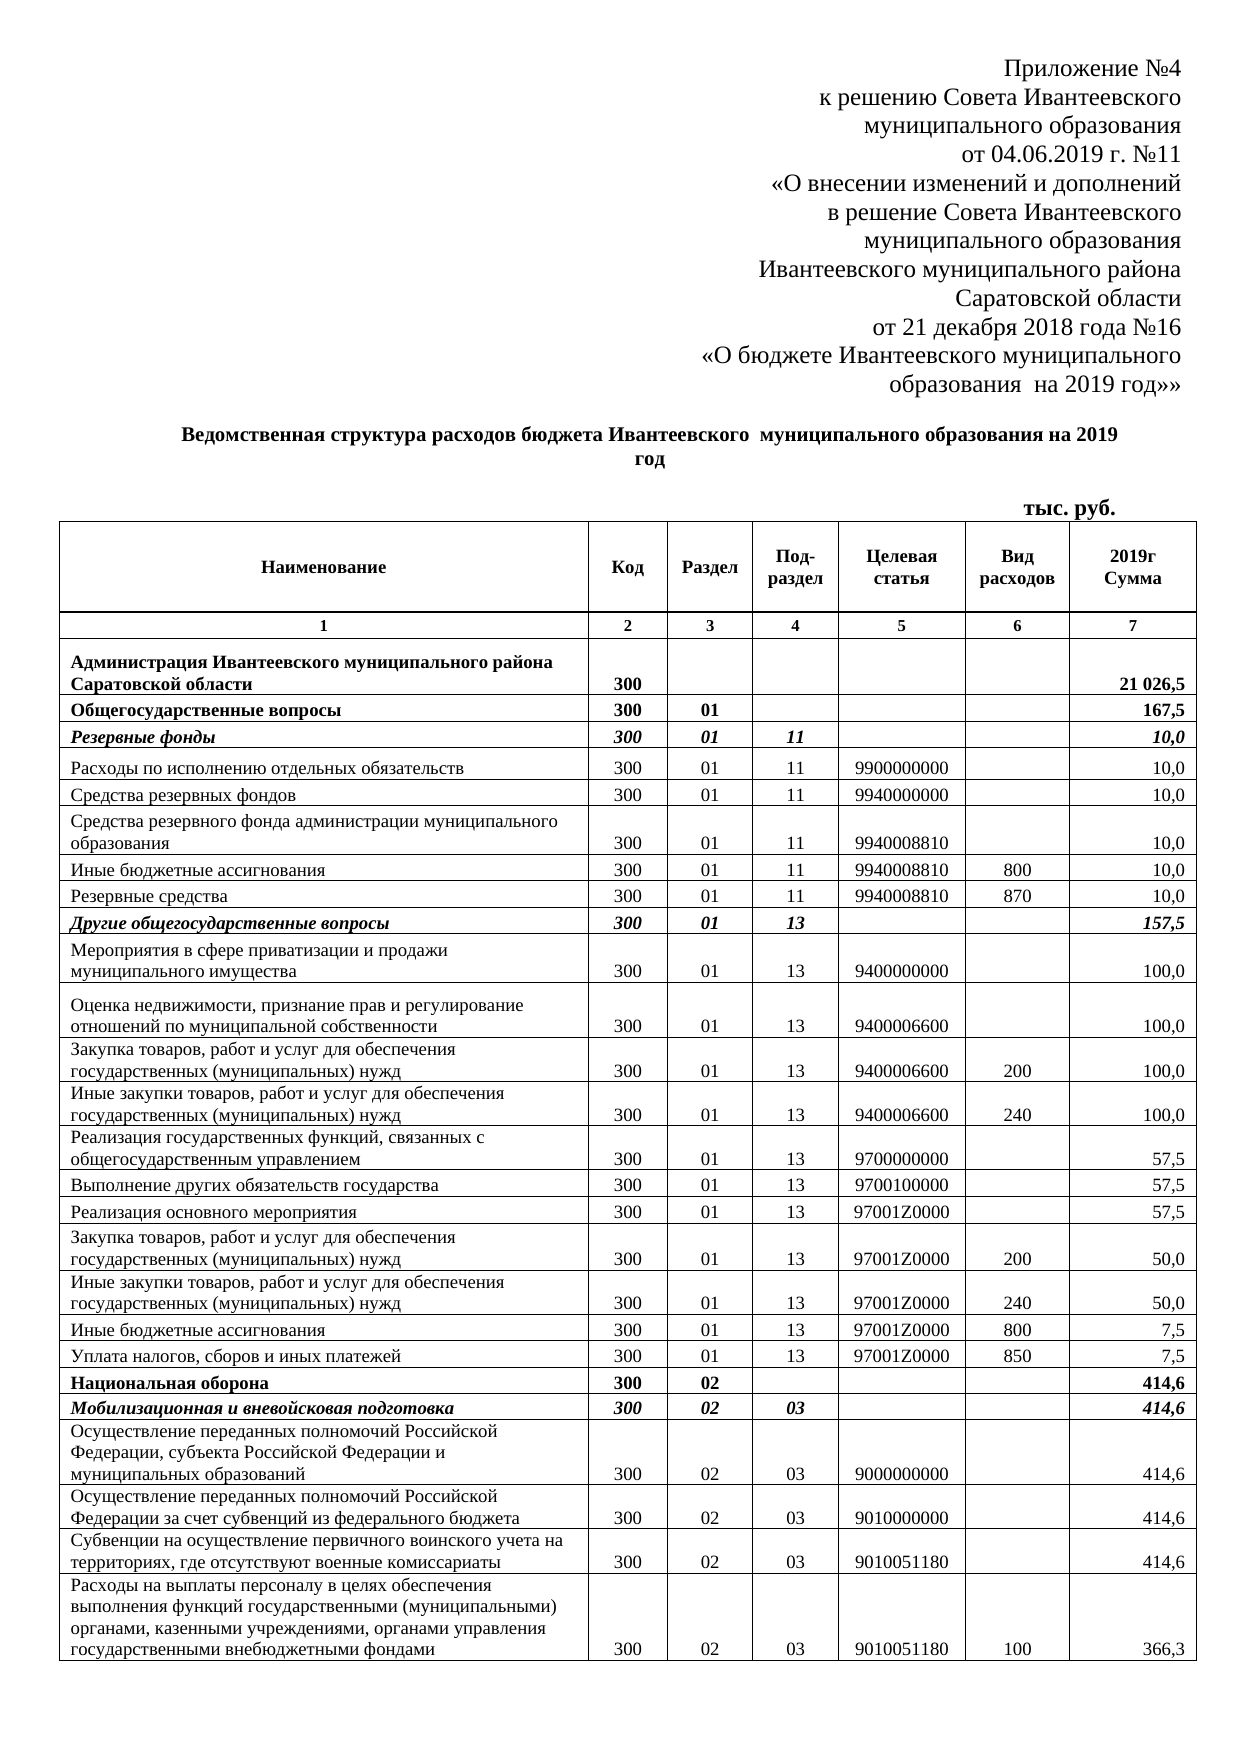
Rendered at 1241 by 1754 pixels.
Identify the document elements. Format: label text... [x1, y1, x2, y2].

table_cell Реализация основного мероприятия [60, 1197, 588, 1222]
table_cell [839, 1368, 965, 1393]
table_cell 13 [753, 1170, 838, 1196]
table_cell 414,6 [1070, 1529, 1196, 1572]
table_cell Субвенции на осуществление первичного воинского учета на территориях, где отсутствуют военные комиссариаты [60, 1529, 588, 1572]
table_cell 240 [966, 1082, 1069, 1125]
table_cell 300 [589, 1368, 667, 1393]
table_cell 200 [966, 1224, 1069, 1269]
table_cell 01 [668, 1082, 752, 1125]
table_cell 01 [668, 695, 752, 721]
table_cell [966, 806, 1069, 853]
table_cell 9940008810 [839, 881, 965, 907]
table_cell 100,0 [1070, 983, 1196, 1037]
table_cell 13 [753, 1224, 838, 1269]
table_cell 11 [753, 806, 838, 853]
table_cell [966, 1420, 1069, 1484]
table_cell 10,0 [1070, 855, 1196, 880]
table_cell 414,6 [1070, 1394, 1196, 1418]
table_cell 97001Z0000 [839, 1315, 965, 1340]
table_cell 300 [589, 983, 667, 1037]
table_cell 870 [966, 881, 1069, 907]
table_cell Мероприятия в сфере приватизации и продажи муниципального имущества [60, 934, 588, 982]
table_cell 01 [668, 1341, 752, 1367]
text Приложение №4 к решению Совета Ивантеевского [177, 53, 1181, 111]
table_cell 2 [589, 613, 667, 638]
table_cell [966, 1197, 1069, 1222]
table_cell [966, 1485, 1069, 1528]
table_cell 414,6 [1070, 1420, 1196, 1484]
table_cell 300 [589, 1126, 667, 1169]
table_cell Закупка товаров, работ и услуг для обеспечения государственных (муниципальных) нужд [60, 1038, 588, 1081]
table_cell 300 [589, 1420, 667, 1484]
table_cell 11 [753, 722, 838, 747]
table_cell [839, 639, 965, 694]
table_cell Резервные средства [60, 881, 588, 907]
table_cell 300 [589, 855, 667, 880]
table_cell 50,0 [1070, 1271, 1196, 1314]
text тыс. руб. [177, 494, 1122, 521]
table_cell 100,0 [1070, 1038, 1196, 1081]
table_cell [966, 748, 1069, 778]
table_cell [966, 934, 1069, 982]
table_cell 02 [668, 1394, 752, 1418]
table_cell 11 [753, 855, 838, 880]
table_cell 10,0 [1070, 780, 1196, 805]
table_cell Администрация Ивантеевского муниципального района Саратовской области [60, 639, 588, 694]
table_cell 300 [589, 639, 667, 694]
table_cell 7,5 [1070, 1341, 1196, 1367]
table_cell 300 [589, 1485, 667, 1528]
table_cell 10,0 [1070, 881, 1196, 907]
table_cell 9400006600 [839, 1038, 965, 1081]
table_cell Осуществление переданных полномочий Российской Федерации за счет субвенций из федерального бюджета [60, 1485, 588, 1528]
table_header Целевая статья [839, 522, 965, 611]
text муниципального образования [177, 226, 1181, 254]
table_cell 01 [668, 934, 752, 982]
table_cell 01 [668, 1224, 752, 1269]
table_cell 13 [753, 1341, 838, 1367]
table_cell [668, 639, 752, 694]
table_cell [966, 780, 1069, 805]
table_cell 03 [753, 1529, 838, 1572]
table_cell 300 [589, 722, 667, 747]
table_cell [753, 695, 838, 721]
table_cell 9000000000 [839, 1420, 965, 1484]
table_cell Расходы на выплаты персоналу в целях обеспечения выполнения функций государственными (муниципальными) органами, казенными учреждениями, органами управления государственными внебюджетными фондами [60, 1574, 588, 1660]
table_cell 01 [668, 806, 752, 853]
table_cell 300 [589, 806, 667, 853]
table_cell [966, 639, 1069, 694]
table_cell 13 [753, 1271, 838, 1314]
table_cell 01 [668, 1170, 752, 1196]
table_cell 9900000000 [839, 748, 965, 778]
table_cell 800 [966, 855, 1069, 880]
table_cell 300 [589, 1271, 667, 1314]
table_cell 01 [668, 1197, 752, 1222]
table_cell 300 [589, 1224, 667, 1269]
table_cell 01 [668, 908, 752, 933]
table_cell 9010051180 [839, 1574, 965, 1660]
table_cell 240 [966, 1271, 1069, 1314]
table_cell 414,6 [1070, 1368, 1196, 1393]
table_cell 01 [668, 1126, 752, 1169]
table_cell 11 [753, 881, 838, 907]
table_cell 300 [589, 908, 667, 933]
table_cell 1 [60, 613, 588, 638]
table_cell 7 [1070, 613, 1196, 638]
table_cell 01 [668, 855, 752, 880]
table_cell 300 [589, 1315, 667, 1340]
table_cell 57,5 [1070, 1197, 1196, 1222]
table_cell 300 [589, 881, 667, 907]
table_cell 97001Z0000 [839, 1341, 965, 1367]
table_cell 9400000000 [839, 934, 965, 982]
table_cell 50,0 [1070, 1224, 1196, 1269]
table_header Вид расходов [966, 522, 1069, 611]
table_cell 10,0 [1070, 722, 1196, 747]
table_cell 300 [589, 695, 667, 721]
table_cell Другие общегосударственные вопросы [60, 908, 588, 933]
table_cell 21 026,5 [1070, 639, 1196, 694]
table_cell 300 [589, 1082, 667, 1125]
table_cell 02 [668, 1529, 752, 1572]
table_cell 13 [753, 908, 838, 933]
table_cell 11 [753, 780, 838, 805]
text Саратовской области [177, 283, 1181, 312]
table_cell 02 [668, 1420, 752, 1484]
table_cell 03 [753, 1394, 838, 1418]
table_cell [839, 1394, 965, 1418]
table_cell [966, 695, 1069, 721]
table_cell 01 [668, 780, 752, 805]
text муниципального образования [177, 111, 1181, 139]
table_cell 01 [668, 748, 752, 778]
table_cell 9400006600 [839, 1082, 965, 1125]
table_cell Резервные фонды [60, 722, 588, 747]
table_cell Расходы по исполнению отдельных обязательств [60, 748, 588, 778]
table_cell Выполнение других обязательств государства [60, 1170, 588, 1196]
text от 04.06.2019 г. №11 [177, 139, 1181, 168]
table_cell 97001Z0000 [839, 1224, 965, 1269]
table_cell 200 [966, 1038, 1069, 1081]
table_cell 10,0 [1070, 806, 1196, 853]
table_cell 3 [668, 613, 752, 638]
table_cell 01 [668, 722, 752, 747]
table_cell 300 [589, 748, 667, 778]
table_cell 13 [753, 1038, 838, 1081]
table_cell 300 [589, 1574, 667, 1660]
table_cell 03 [753, 1574, 838, 1660]
table_cell 02 [668, 1485, 752, 1528]
table_cell 13 [753, 1082, 838, 1125]
table_cell 11 [753, 748, 838, 778]
table_cell 300 [589, 1170, 667, 1196]
table_cell Реализация государственных функций, связанных с общегосударственным управлением [60, 1126, 588, 1169]
table_cell 9940008810 [839, 806, 965, 853]
table_cell 01 [668, 1315, 752, 1340]
table_cell 01 [668, 1271, 752, 1314]
text Ведомственная структура расходов бюджета Ивантеевского муниципального образования на 2019 год [177, 422, 1122, 470]
table_cell 850 [966, 1341, 1069, 1367]
table_cell Иные бюджетные ассигнования [60, 1315, 588, 1340]
table_cell [966, 908, 1069, 933]
table_cell [753, 639, 838, 694]
table_cell Оценка недвижимости, признание прав и регулирование отношений по муниципальной собственности [60, 983, 588, 1037]
table_cell 800 [966, 1315, 1069, 1340]
table_cell 13 [753, 983, 838, 1037]
text в решение Совета Ивантеевского [177, 197, 1181, 226]
text «О бюджете Ивантеевского муниципального [177, 341, 1181, 369]
table_cell [839, 695, 965, 721]
table_cell 57,5 [1070, 1126, 1196, 1169]
table_cell 13 [753, 1197, 838, 1222]
table_cell 7,5 [1070, 1315, 1196, 1340]
table_cell 300 [589, 1394, 667, 1418]
table_cell Средства резервных фондов [60, 780, 588, 805]
table_cell 01 [668, 1038, 752, 1081]
table_cell 9700000000 [839, 1126, 965, 1169]
table_cell Иные закупки товаров, работ и услуг для обеспечения государственных (муниципальных) нужд [60, 1271, 588, 1314]
text «О внесении изменений и дополнений [177, 168, 1181, 197]
table_cell [966, 1394, 1069, 1418]
table_cell 300 [589, 1197, 667, 1222]
text Ивантеевского муниципального района [177, 254, 1181, 283]
table_cell 9940000000 [839, 780, 965, 805]
table_cell [839, 908, 965, 933]
table_cell [839, 722, 965, 747]
table_cell [753, 1368, 838, 1393]
table_cell [966, 1126, 1069, 1169]
table_cell [966, 722, 1069, 747]
table_cell 300 [589, 934, 667, 982]
text образования на 2019 год»» [177, 369, 1181, 398]
table_cell 13 [753, 1126, 838, 1169]
table_cell 03 [753, 1485, 838, 1528]
table_cell 4 [753, 613, 838, 638]
table_header Наименование [60, 522, 588, 611]
table_cell 6 [966, 613, 1069, 638]
table_cell 9940008810 [839, 855, 965, 880]
table_cell 97001Z0000 [839, 1197, 965, 1222]
table_cell 03 [753, 1420, 838, 1484]
table_cell 01 [668, 881, 752, 907]
table_cell 157,5 [1070, 908, 1196, 933]
table_cell 300 [589, 780, 667, 805]
table_header Код [589, 522, 667, 611]
table_cell Национальная оборона [60, 1368, 588, 1393]
table_header Под-раздел [753, 522, 838, 611]
table_cell 02 [668, 1574, 752, 1660]
table_cell 100 [966, 1574, 1069, 1660]
table_cell 167,5 [1070, 695, 1196, 721]
table_cell [966, 1529, 1069, 1572]
table_cell 300 [589, 1341, 667, 1367]
table_cell 414,6 [1070, 1485, 1196, 1528]
table_cell Закупка товаров, работ и услуг для обеспечения государственных (муниципальных) нужд [60, 1224, 588, 1269]
table_cell 300 [589, 1038, 667, 1081]
table_cell Средства резервного фонда администрации муниципального образования [60, 806, 588, 853]
table_cell 366,3 [1070, 1574, 1196, 1660]
table_cell 01 [668, 983, 752, 1037]
table_cell 9400006600 [839, 983, 965, 1037]
table_cell Уплата налогов, сборов и иных платежей [60, 1341, 588, 1367]
table_cell 100,0 [1070, 934, 1196, 982]
table_cell Мобилизационная и вневойсковая подготовка [60, 1394, 588, 1418]
table_cell 13 [753, 934, 838, 982]
table_cell [966, 1170, 1069, 1196]
table_header 2019г Сумма [1070, 522, 1196, 611]
table_cell Осуществление переданных полномочий Российской Федерации, субъекта Российской Федерации и муниципальных образований [60, 1420, 588, 1484]
table_cell 97001Z0000 [839, 1271, 965, 1314]
table_cell 13 [753, 1315, 838, 1340]
table_header Раздел [668, 522, 752, 611]
text от 21 декабря 2018 года №16 [177, 312, 1181, 341]
table_cell 10,0 [1070, 748, 1196, 778]
table_cell Иные бюджетные ассигнования [60, 855, 588, 880]
table_cell 57,5 [1070, 1170, 1196, 1196]
table_cell 100,0 [1070, 1082, 1196, 1125]
table_cell 9700100000 [839, 1170, 965, 1196]
table_cell 300 [589, 1529, 667, 1572]
table_cell [966, 983, 1069, 1037]
table_cell [966, 1368, 1069, 1393]
table_cell Общегосударственные вопросы [60, 695, 588, 721]
table_cell 02 [668, 1368, 752, 1393]
table_cell 9010051180 [839, 1529, 965, 1572]
table_cell 5 [839, 613, 965, 638]
table_cell Иные закупки товаров, работ и услуг для обеспечения государственных (муниципальных) нужд [60, 1082, 588, 1125]
table_cell 9010000000 [839, 1485, 965, 1528]
